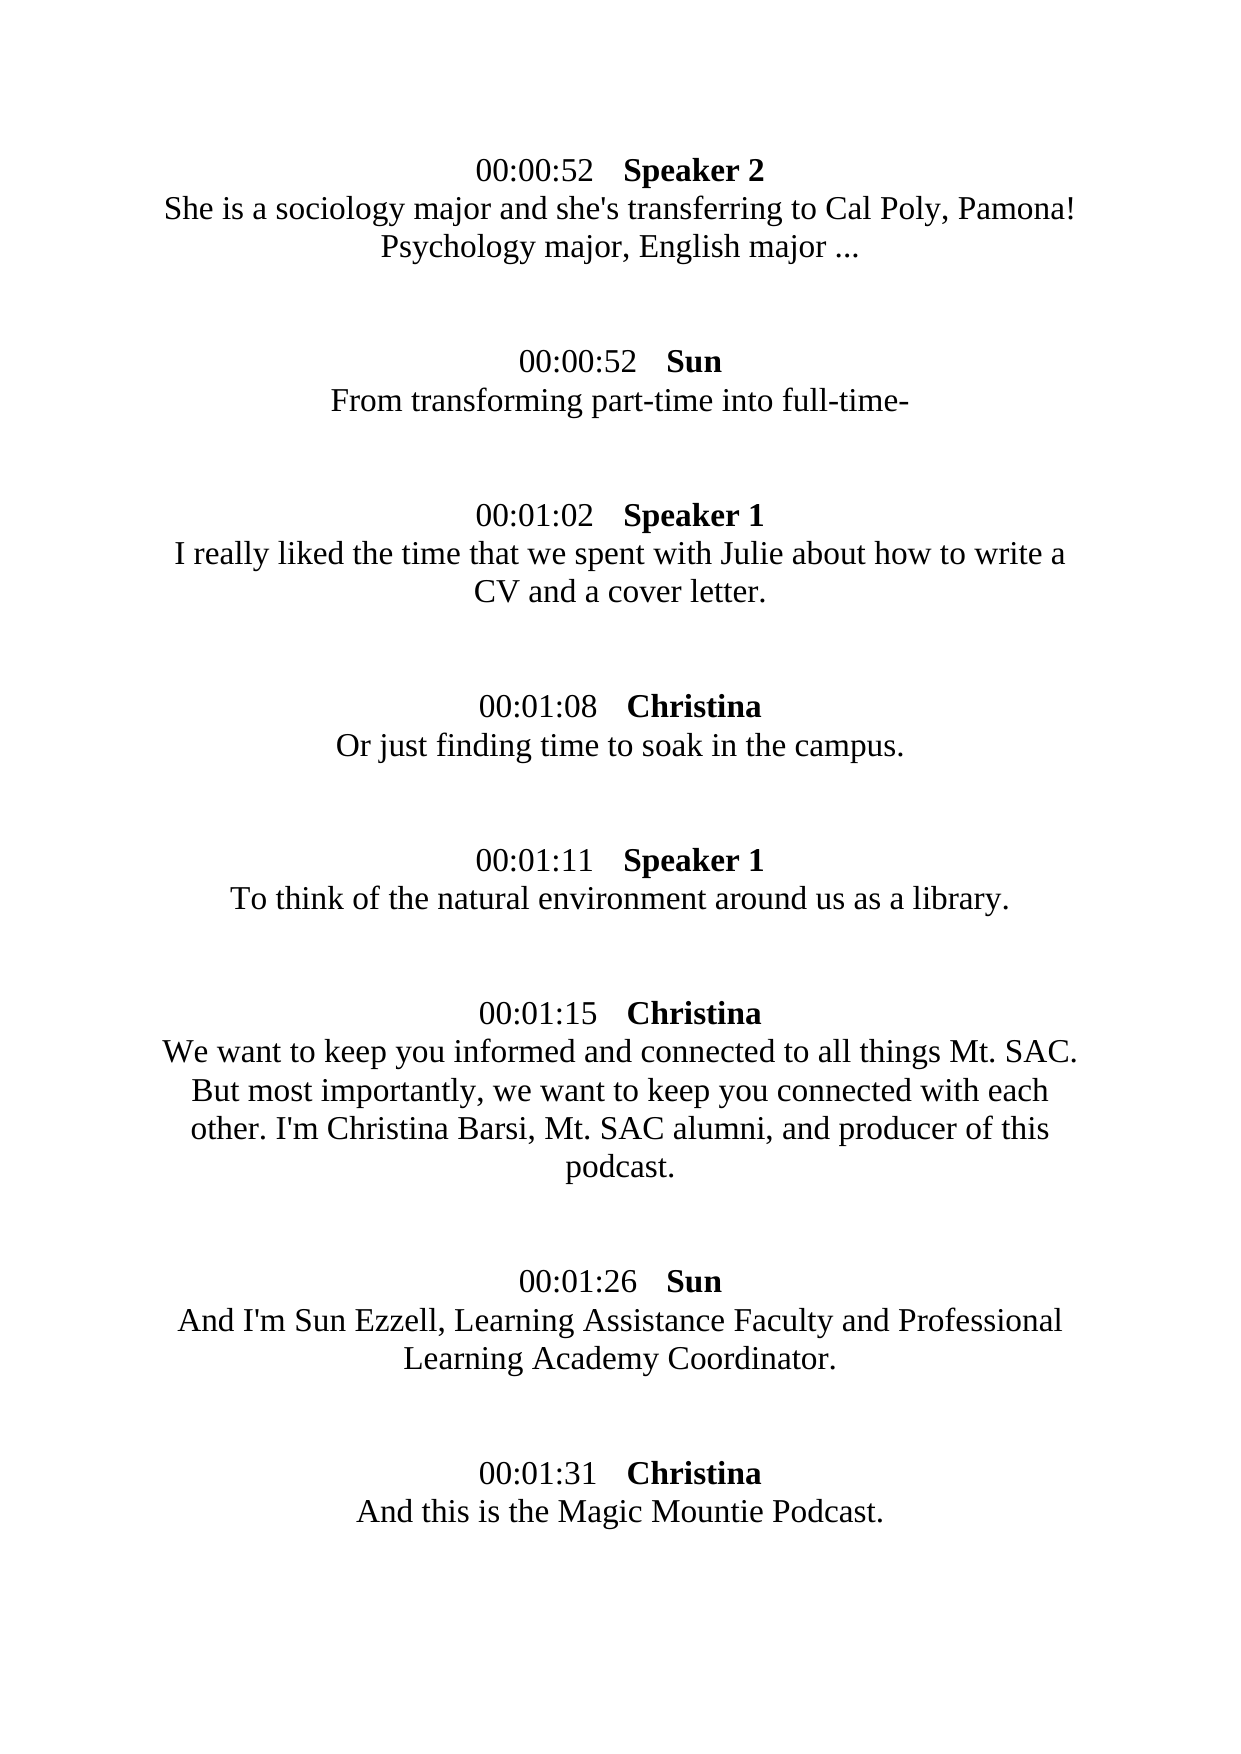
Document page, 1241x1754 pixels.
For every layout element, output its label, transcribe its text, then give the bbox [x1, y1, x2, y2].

subtitle She is a sociology major and she's transferring to Cal Poly, Pamona! Psychology major, English major ... [150, 188, 1090, 303]
subtitle To think of the natural environment around us as a library. [150, 878, 1090, 955]
subtitle 00:01:02 Speaker 1 [150, 495, 1090, 533]
subtitle And this is the Magic Mountie Podcast. [150, 1492, 1090, 1568]
subtitle 00:01:31 Christina [150, 1453, 1090, 1492]
subtitle Or just finding time to soak in the campus. [150, 725, 1090, 802]
subtitle From transforming part-time into full-time- [150, 380, 1090, 457]
subtitle I really liked the time that we spent with Julie about how to write a CV and a cover letter. [150, 533, 1090, 648]
subtitle We want to keep you informed and connected to all things Mt. SAC. But most importantly, we want to keep you connected with each other. I'm Christina Barsi, Mt. SAC alumni, and producer of this podcast. [150, 1032, 1090, 1223]
subtitle 00:01:15 Christina [150, 993, 1090, 1032]
subtitle 00:00:52 Speaker 2 [150, 150, 1090, 188]
subtitle 00:00:52 Sun [150, 342, 1090, 380]
subtitle 00:01:11 Speaker 1 [150, 840, 1090, 878]
subtitle 00:01:08 Christina [150, 687, 1090, 725]
subtitle 00:01:26 Sun [150, 1262, 1090, 1300]
subtitle And I'm Sun Ezzell, Learning Assistance Faculty and Professional Learning Academy Coordinator. [150, 1300, 1090, 1415]
